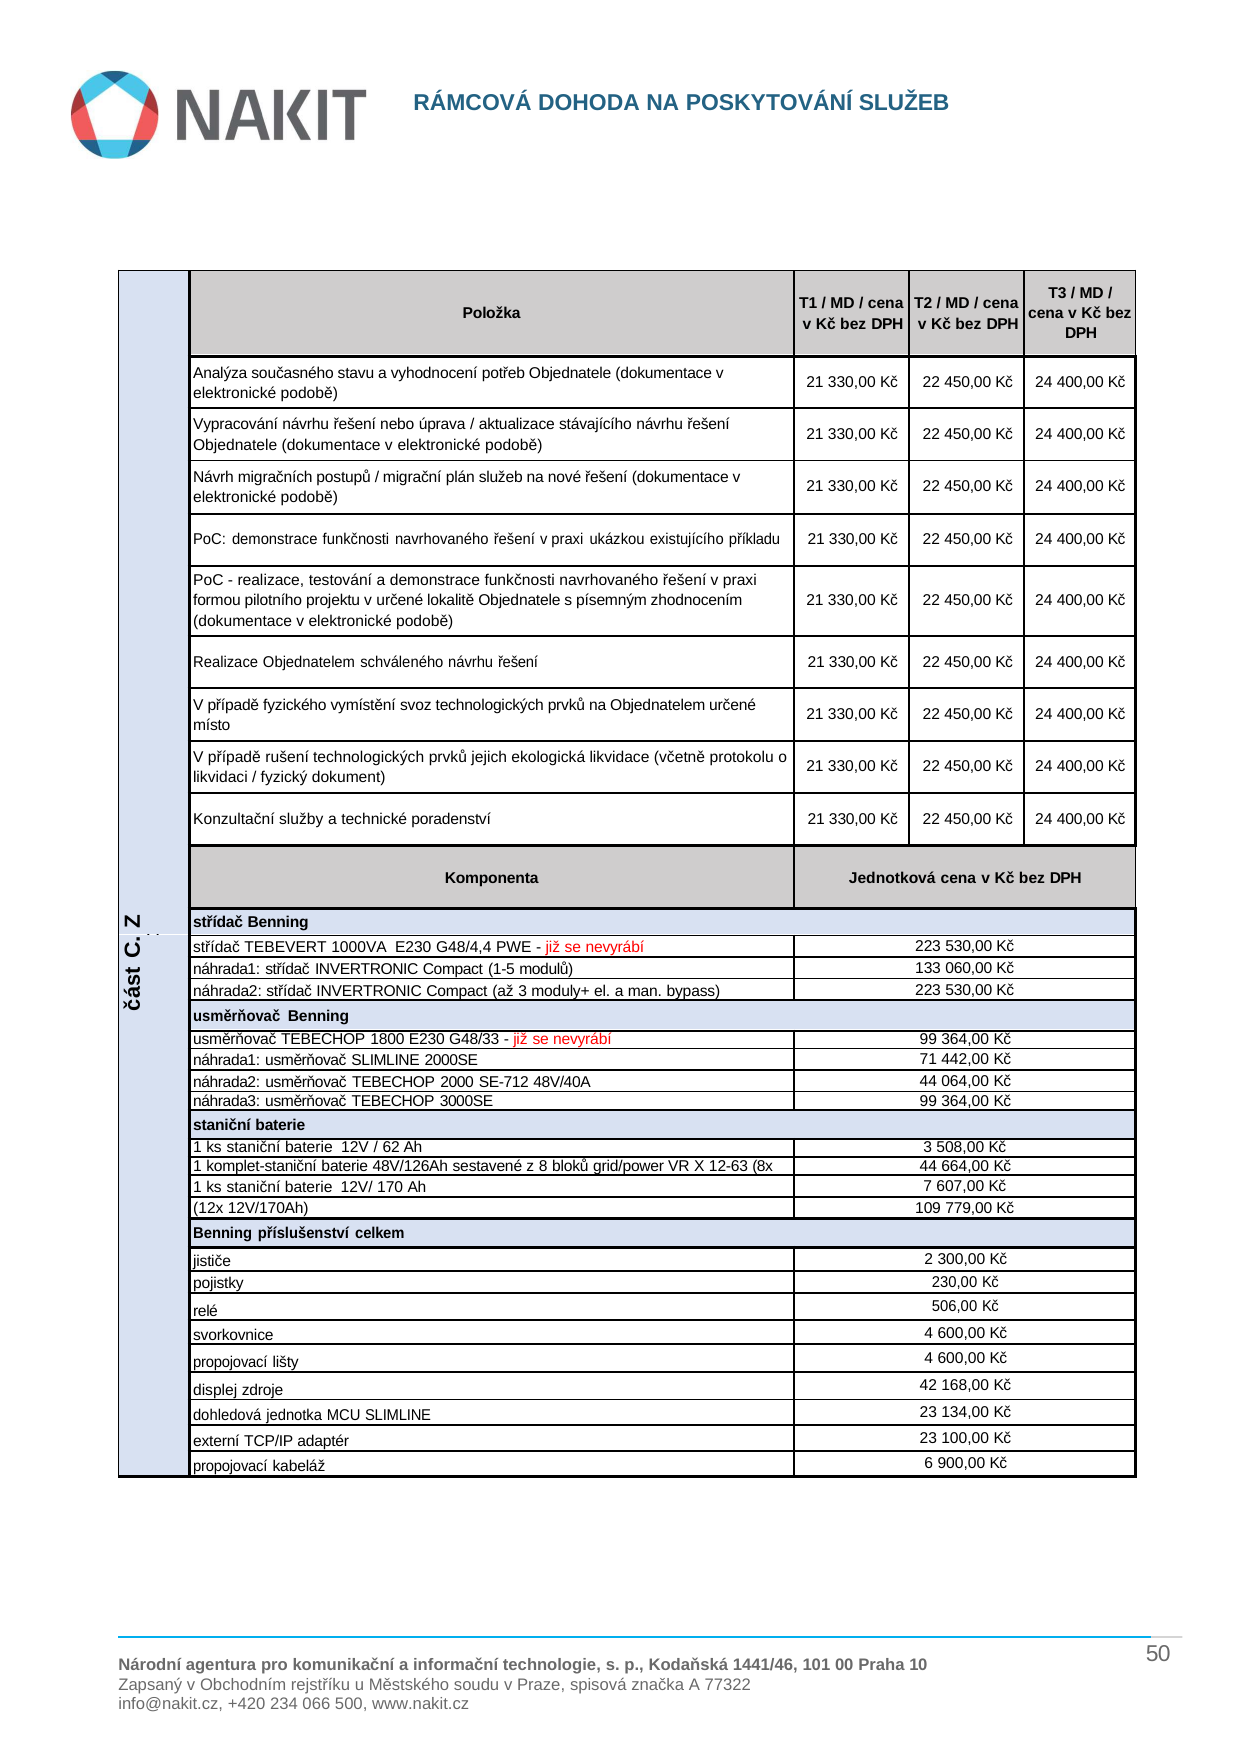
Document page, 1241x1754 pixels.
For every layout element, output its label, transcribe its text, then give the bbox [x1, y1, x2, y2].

table_cell (12x 12V/170Ah) [191, 1198, 793, 1217]
table_cell Návrh migračních postupů / migrační plán služeb na nové řešení (dokumentace v elektronické podobě) [191, 461, 793, 512]
table_cell 71 442,00 Kč [795, 1049, 1134, 1069]
table_cell 6 900,00 Kč [795, 1452, 1134, 1475]
table_cell 44 664,00 Kč [795, 1158, 1134, 1174]
table_cell náhrada1: usměrňovač SLIMLINE 2000SE [191, 1049, 793, 1069]
table_cell 24 400,00 Kč [1025, 358, 1134, 407]
table_cell relé [191, 1294, 793, 1319]
table_cell 22 450,00 Kč [910, 461, 1023, 512]
table_cell displej zdroje [191, 1373, 793, 1398]
table_cell PoC: demonstrace funkčnosti navrhovaného řešení v praxi ukázkou existujícího příkladu [191, 515, 793, 565]
table_cell 1 komplet-staniční baterie 48V/126Ah sestavené z 8 bloků grid/power VR X 12-63 (8x [191, 1158, 793, 1174]
table_cell střídač TEBEVERT 1000VA E230 G48/4,4 PWE - již se nevyrábí [191, 936, 793, 956]
table_cell 24 400,00 Kč [1025, 409, 1134, 459]
table_cell 23 134,00 Kč [795, 1400, 1134, 1424]
table_cell 109 779,00 Kč [795, 1198, 1134, 1217]
table_cell náhrada2: usměrňovač TEBECHOP 2000 SE-712 48V/40A [191, 1071, 793, 1091]
table_cell 223 530,00 Kč [795, 979, 1134, 999]
table_cell Realizace Objednatelem schváleného návrhu řešení [191, 637, 793, 687]
table_cell 22 450,00 Kč [910, 689, 1023, 739]
table_cell 24 400,00 Kč [1025, 515, 1134, 565]
table_cell 21 330,00 Kč [795, 794, 908, 844]
table_cell 24 400,00 Kč [1025, 794, 1134, 844]
table_header T3 / MD / cena v Kč bez DPH [1025, 271, 1135, 354]
table_cell 1 ks staniční baterie 12V / 62 Ah [191, 1140, 793, 1156]
table_cell 24 400,00 Kč [1025, 637, 1134, 687]
table_cell 24 400,00 Kč [1025, 567, 1134, 634]
table_cell pojistky [191, 1272, 793, 1292]
table_cell 22 450,00 Kč [910, 742, 1023, 792]
table_cell Analýza současného stavu a vyhodnocení potřeb Objednatele (dokumentace v elektronické podobě) [191, 358, 793, 407]
table_header T1 / MD / cena v Kč bez DPH [795, 271, 908, 354]
table_cell 22 450,00 Kč [910, 409, 1023, 459]
table_cell 99 364,00 Kč [795, 1092, 1134, 1109]
table_cell 22 450,00 Kč [910, 794, 1023, 844]
table_cell 22 450,00 Kč [910, 567, 1023, 634]
table_cell 42 168,00 Kč [795, 1373, 1134, 1398]
table_cell 1 ks staniční baterie 12V/ 170 Ah [191, 1176, 793, 1196]
table_cell náhrada3: usměrňovač TEBECHOP 3000SE [191, 1092, 793, 1109]
table_cell 3 508,00 Kč [795, 1140, 1134, 1156]
table_cell 21 330,00 Kč [795, 637, 908, 687]
table_cell 22 450,00 Kč [910, 515, 1023, 565]
table_cell 7 607,00 Kč [795, 1176, 1134, 1196]
table_cell PoC - realizace, testování a demonstrace funkčnosti navrhovaného řešení v praxi formou pilotního projektu v určené lokalitě Objednatele s písemným zhodnocením (dokumentace v elektronické podobě) [191, 567, 793, 634]
table_cell 24 400,00 Kč [1025, 461, 1134, 512]
table_cell 506,00 Kč [795, 1294, 1134, 1319]
table_cell náhrada2: střídač INVERTRONIC Compact (až 3 moduly+ el. a man. bypass) [191, 979, 793, 999]
table_cell V případě rušení technologických prvků jejich ekologická likvidace (včetně protokolu o likvidaci / fyzický dokument) [191, 742, 793, 792]
table_cell jističe [191, 1249, 793, 1270]
table_cell 23 100,00 Kč [795, 1426, 1134, 1450]
table_cell Komponenta [191, 847, 793, 907]
table_cell Jednotková cena v Kč bez DPH [795, 847, 1135, 907]
table_header T2 / MD / cena v Kč bez DPH [910, 271, 1023, 354]
table_cell 21 330,00 Kč [795, 567, 908, 634]
table_cell 22 450,00 Kč [910, 358, 1023, 407]
table_header Položka [191, 271, 793, 354]
table_cell 133 060,00 Kč [795, 958, 1134, 978]
table_cell 4 600,00 Kč [795, 1321, 1134, 1343]
table_cell Vypracování návrhu řešení nebo úprava / aktualizace stávajícího návrhu řešení Objednatele (dokumentace v elektronické podobě) [191, 409, 793, 459]
table_cell 230,00 Kč [795, 1272, 1134, 1292]
table_cell svorkovnice [191, 1321, 793, 1343]
table_cell 21 330,00 Kč [795, 742, 908, 792]
table_cell 99 364,00 Kč [795, 1032, 1134, 1047]
table_cell 21 330,00 Kč [795, 409, 908, 459]
table_cell usměrňovač Benning [191, 1001, 1134, 1029]
table_cell 223 530,00 Kč [795, 936, 1134, 956]
table_cell 24 400,00 Kč [1025, 689, 1134, 739]
table_cell staniční baterie [191, 1111, 1134, 1138]
table_cell V případě fyzického vymístění svoz technologických prvků na Objednatelem určené místo [191, 689, 793, 739]
table_cell 21 330,00 Kč [795, 358, 908, 407]
table_cell Z [119, 907, 188, 934]
table_cell 22 450,00 Kč [910, 637, 1023, 687]
table_cell část C. [119, 935, 188, 1475]
picture [70, 70, 367, 159]
table_cell externí TCP/IP adaptér [191, 1426, 793, 1450]
table_cell 21 330,00 Kč [795, 461, 908, 512]
table_cell 21 330,00 Kč [795, 515, 908, 565]
table_cell 44 064,00 Kč [795, 1071, 1134, 1091]
table_header [119, 271, 188, 907]
table_cell 4 600,00 Kč [795, 1345, 1134, 1371]
table_cell Benning příslušenství celkem [191, 1220, 1134, 1246]
table_cell Konzultační služby a technické poradenství [191, 794, 793, 844]
table_cell 21 330,00 Kč [795, 689, 908, 739]
table_cell propojovací lišty [191, 1345, 793, 1371]
table_cell 2 300,00 Kč [795, 1249, 1134, 1270]
table_cell 24 400,00 Kč [1025, 742, 1134, 792]
table_cell propojovací kabeláž [191, 1452, 793, 1475]
table_cell náhrada1: střídač INVERTRONIC Compact (1-5 modulů) [191, 958, 793, 978]
table_cell dohledová jednotka MCU SLIMLINE [191, 1400, 793, 1424]
table_cell usměrňovač TEBECHOP 1800 E230 G48/33 - již se nevyrábí [191, 1032, 793, 1047]
table_cell střídač Benning [191, 910, 1134, 934]
